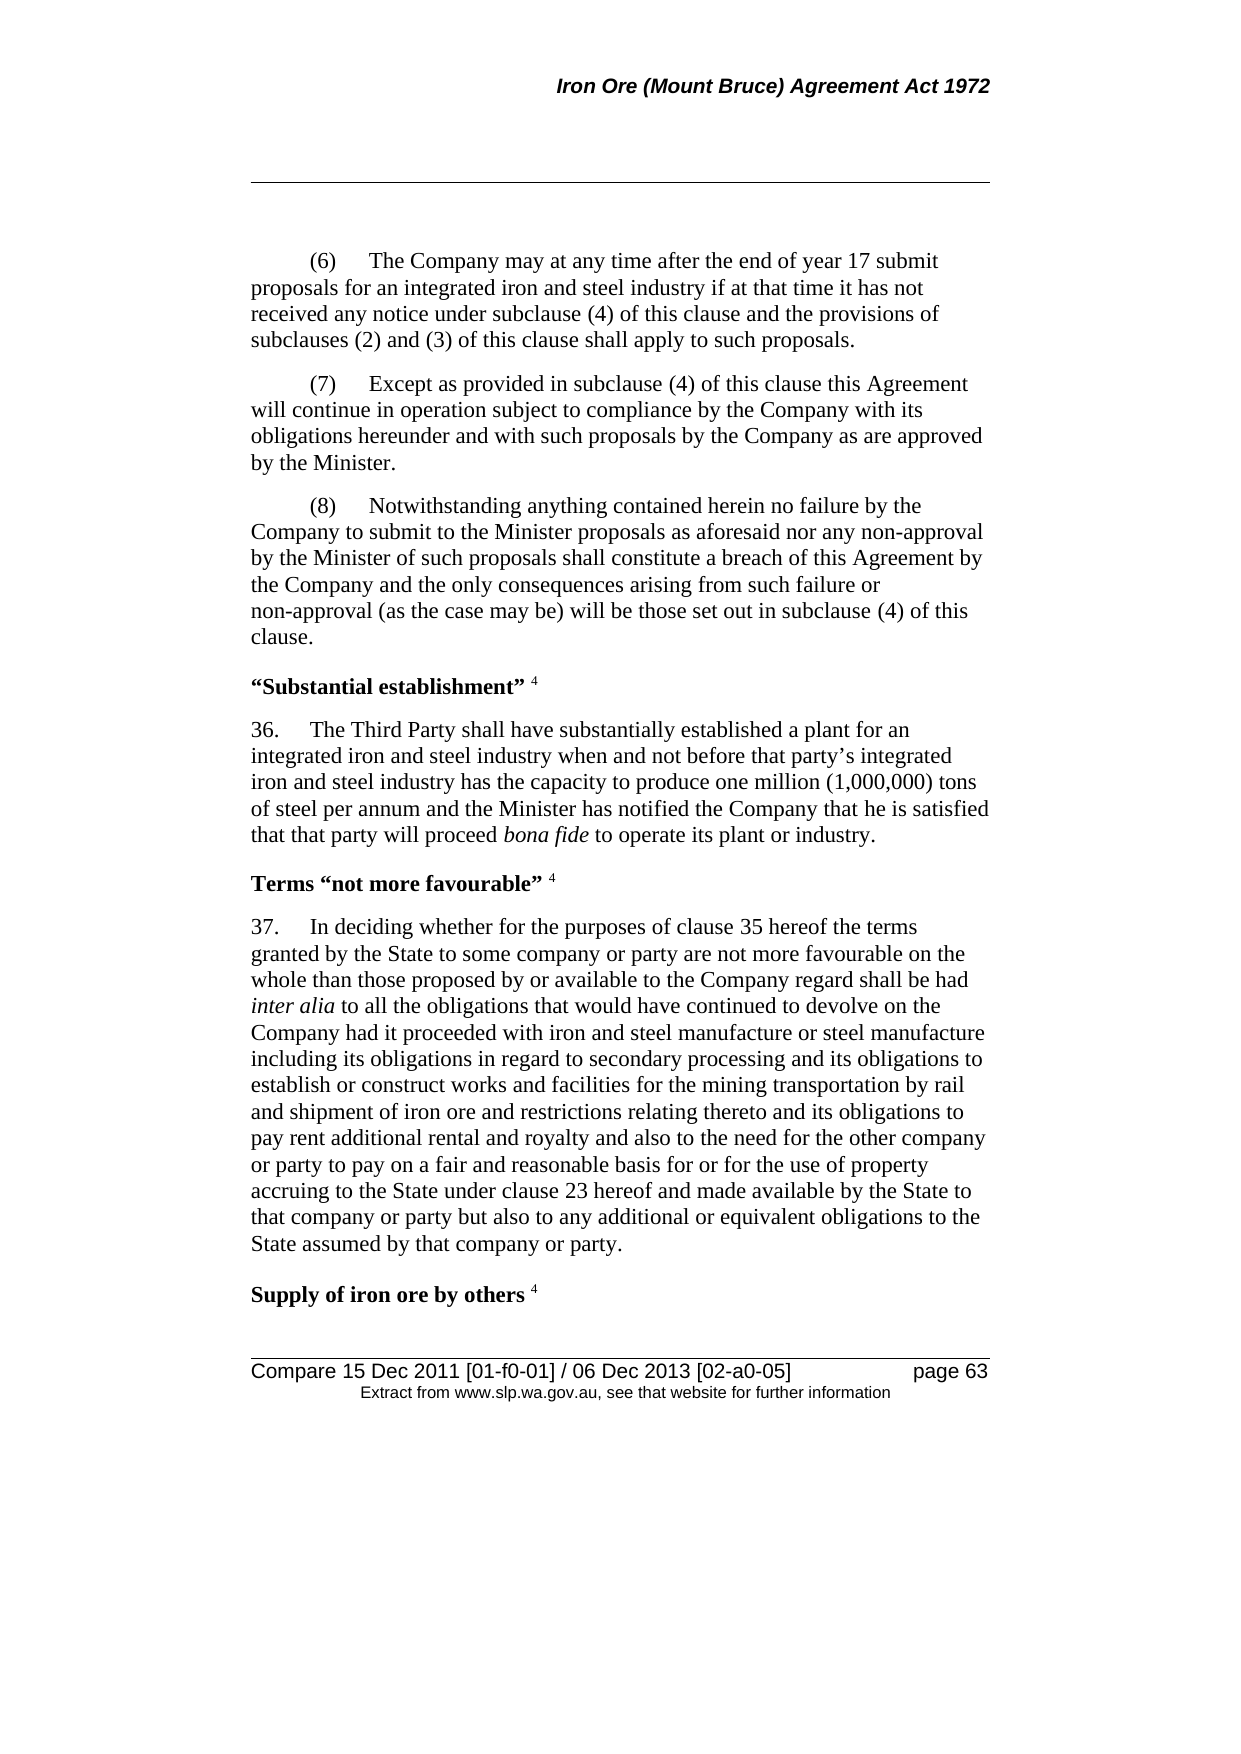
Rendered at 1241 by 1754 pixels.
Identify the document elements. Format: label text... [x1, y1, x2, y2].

text “Substantial establishment” 4 [251, 673, 990, 699]
text Supply of iron ore by others 4 [251, 1281, 990, 1307]
text (7) Except as provided in subclause (4) of this clause this Agreement will continue in operation subject to compliance by the Company with its obligations hereunder and with such proposals by the Company as are approved by the Minister. [251, 369, 990, 475]
text (8) Notwithstanding anything contained herein no failure by the Company to submit to the Minister proposals as aforesaid nor any non-approval by the Minister of such proposals shall constitute a breach of this Agreement by the Company and the only consequences arising from such failure or non-approval (as the case may be) will be those set out in subclause (4) of this clause. [251, 492, 990, 650]
text Terms “not more favourable” 4 [251, 870, 990, 897]
text 36. The Third Party shall have substantially established a plant for an integrated iron and steel industry when and not before that party’s integrated iron and steel industry has the capacity to produce one million (1,000,000) tons of steel per annum and the Minister has notified the Company that he is satisfied that that party will proceed bona fide to operate its plant or industry. [251, 716, 990, 847]
text 37. In deciding whether for the purposes of clause 35 hereof the terms granted by the State to some company or party are not more favourable on the whole than those proposed by or available to the Company regard shall be had inter alia to all the obligations that would have continued to devolve on the Company had it proceeded with iron and steel manufacture or steel manufacture including its obligations in regard to secondary processing and its obligations to establish or construct works and facilities for the mining transportation by rail and shipment of iron ore and restrictions relating thereto and its obligations to pay rent additional rental and royalty and also to the need for the other company or party to pay on a fair and reasonable basis for or for the use of property accruing to the State under clause 23 hereof and made available by the State to that company or party but also to any additional or equivalent obligations to the State assumed by that company or party. [251, 913, 990, 1256]
text (6) The Company may at any time after the end of year 17 submit proposals for an integrated iron and steel industry if at that time it has not received any notice under subclause (4) of this clause and the provisions of subclauses (2) and (3) of this clause shall apply to such proposals. [251, 247, 990, 353]
